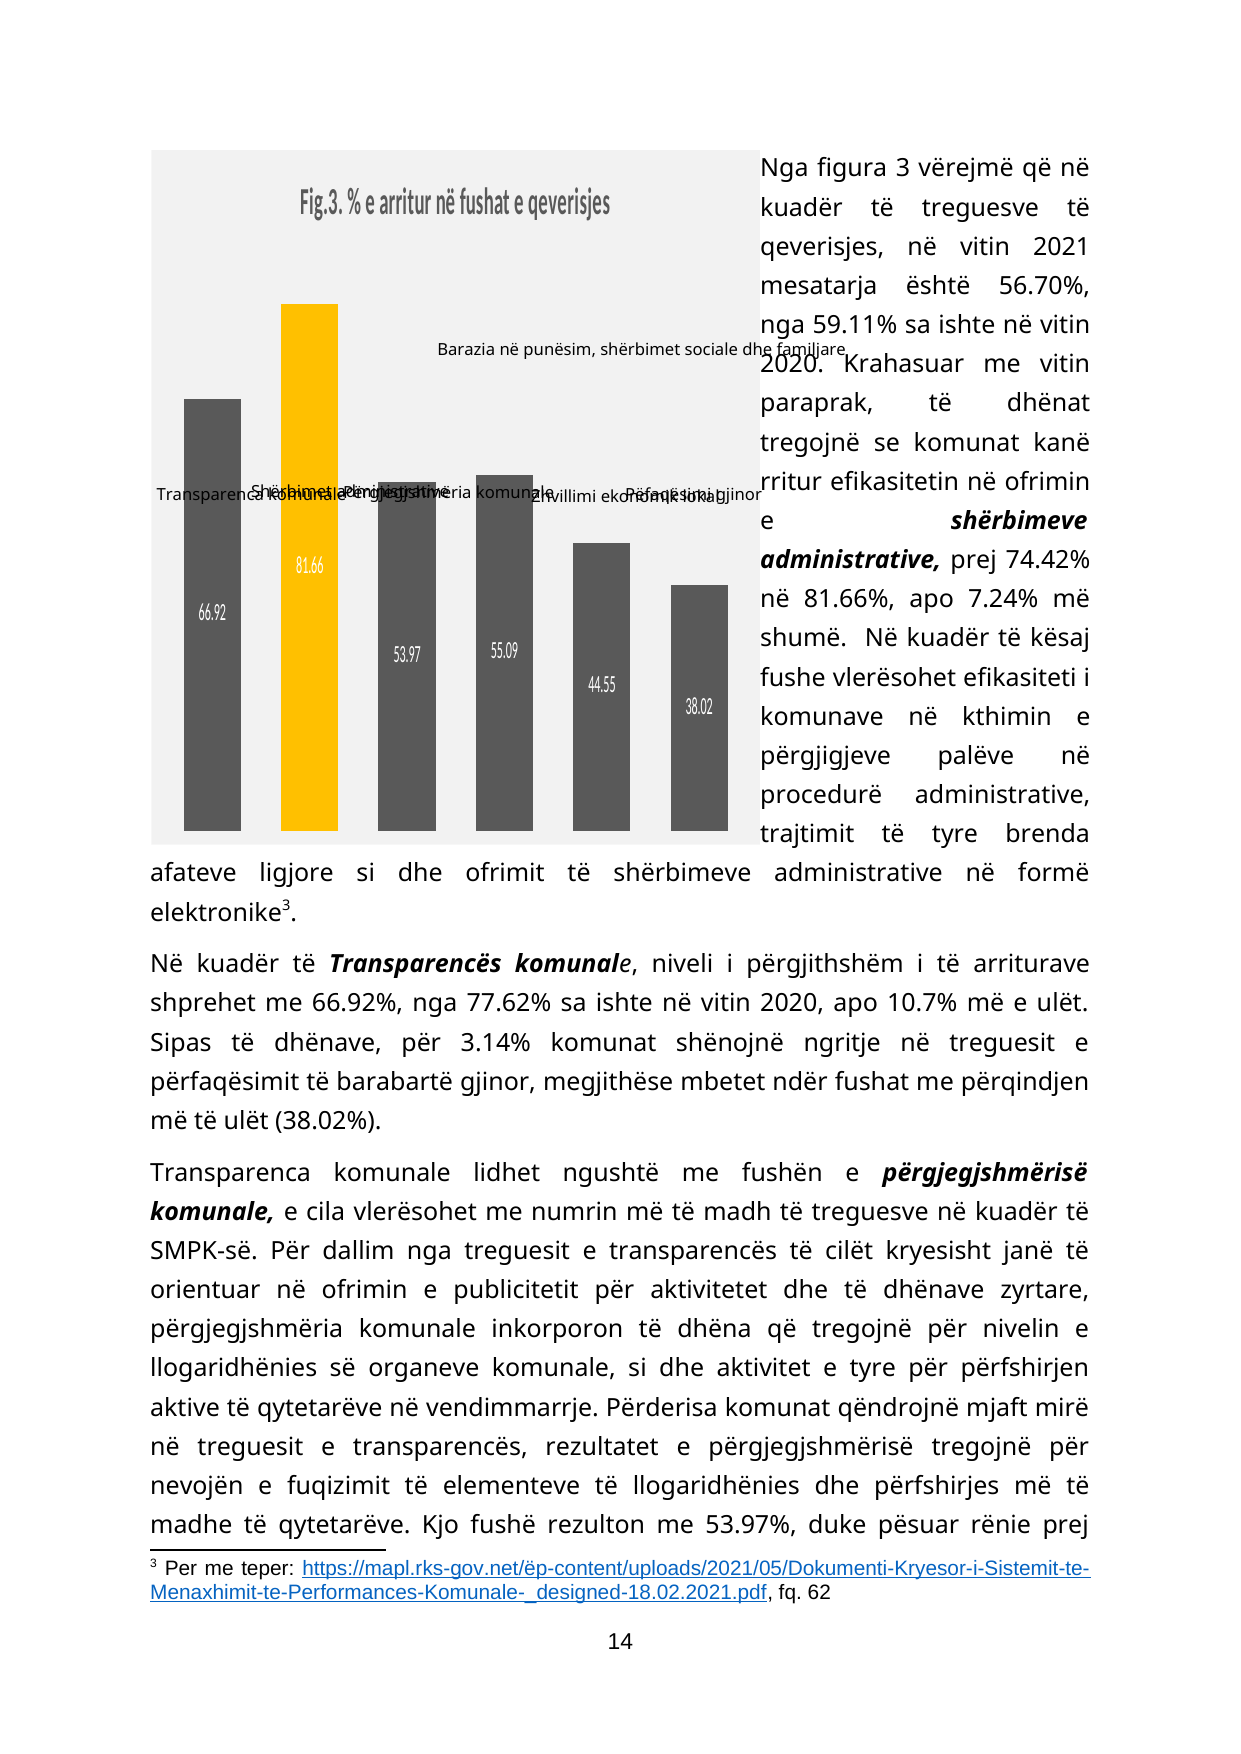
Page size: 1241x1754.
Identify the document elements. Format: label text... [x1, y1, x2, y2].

text Nga figura 3 vërejmë që në kuadër të treguesve të qeverisjes, në vitin 2021 mesatarja është 56.70%, nga 59.11% sa ishte në vitin 2020. Krahasuar me vitin paraprak, të dhënat tregojnë se komunat kanë rritur efikasitetin në ofrimin e shërbimeve administrative, prej 74.42% në 81.66%, apo 7.24% më shumë. Në kuadër të kësaj fushe vlerësohet efikasiteti i komunave në kthimin e përgjigjeve palëve në procedurë administrative, trajtimit të tyre brenda afateve ligjore si dhe ofrimit të shërbimeve administrative në formë elektronike. [150, 150, 1090, 928]
text Në kuadër të Transparencës komunale, niveli i përgjithshëm i të arriturave shprehet me 66.92%, nga 77.62% sa ishte në vitin 2020, apo 10.7% më e ulët. Sipas të dhënave, për 3.14% komunat shënojnë ngritje në treguesit e përfaqësimit të barabartë gjinor, megjithëse mbetet ndër fushat me përqindjen më të ulët (38.02%). [150, 946, 1090, 1137]
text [150, 1154, 1090, 1541]
